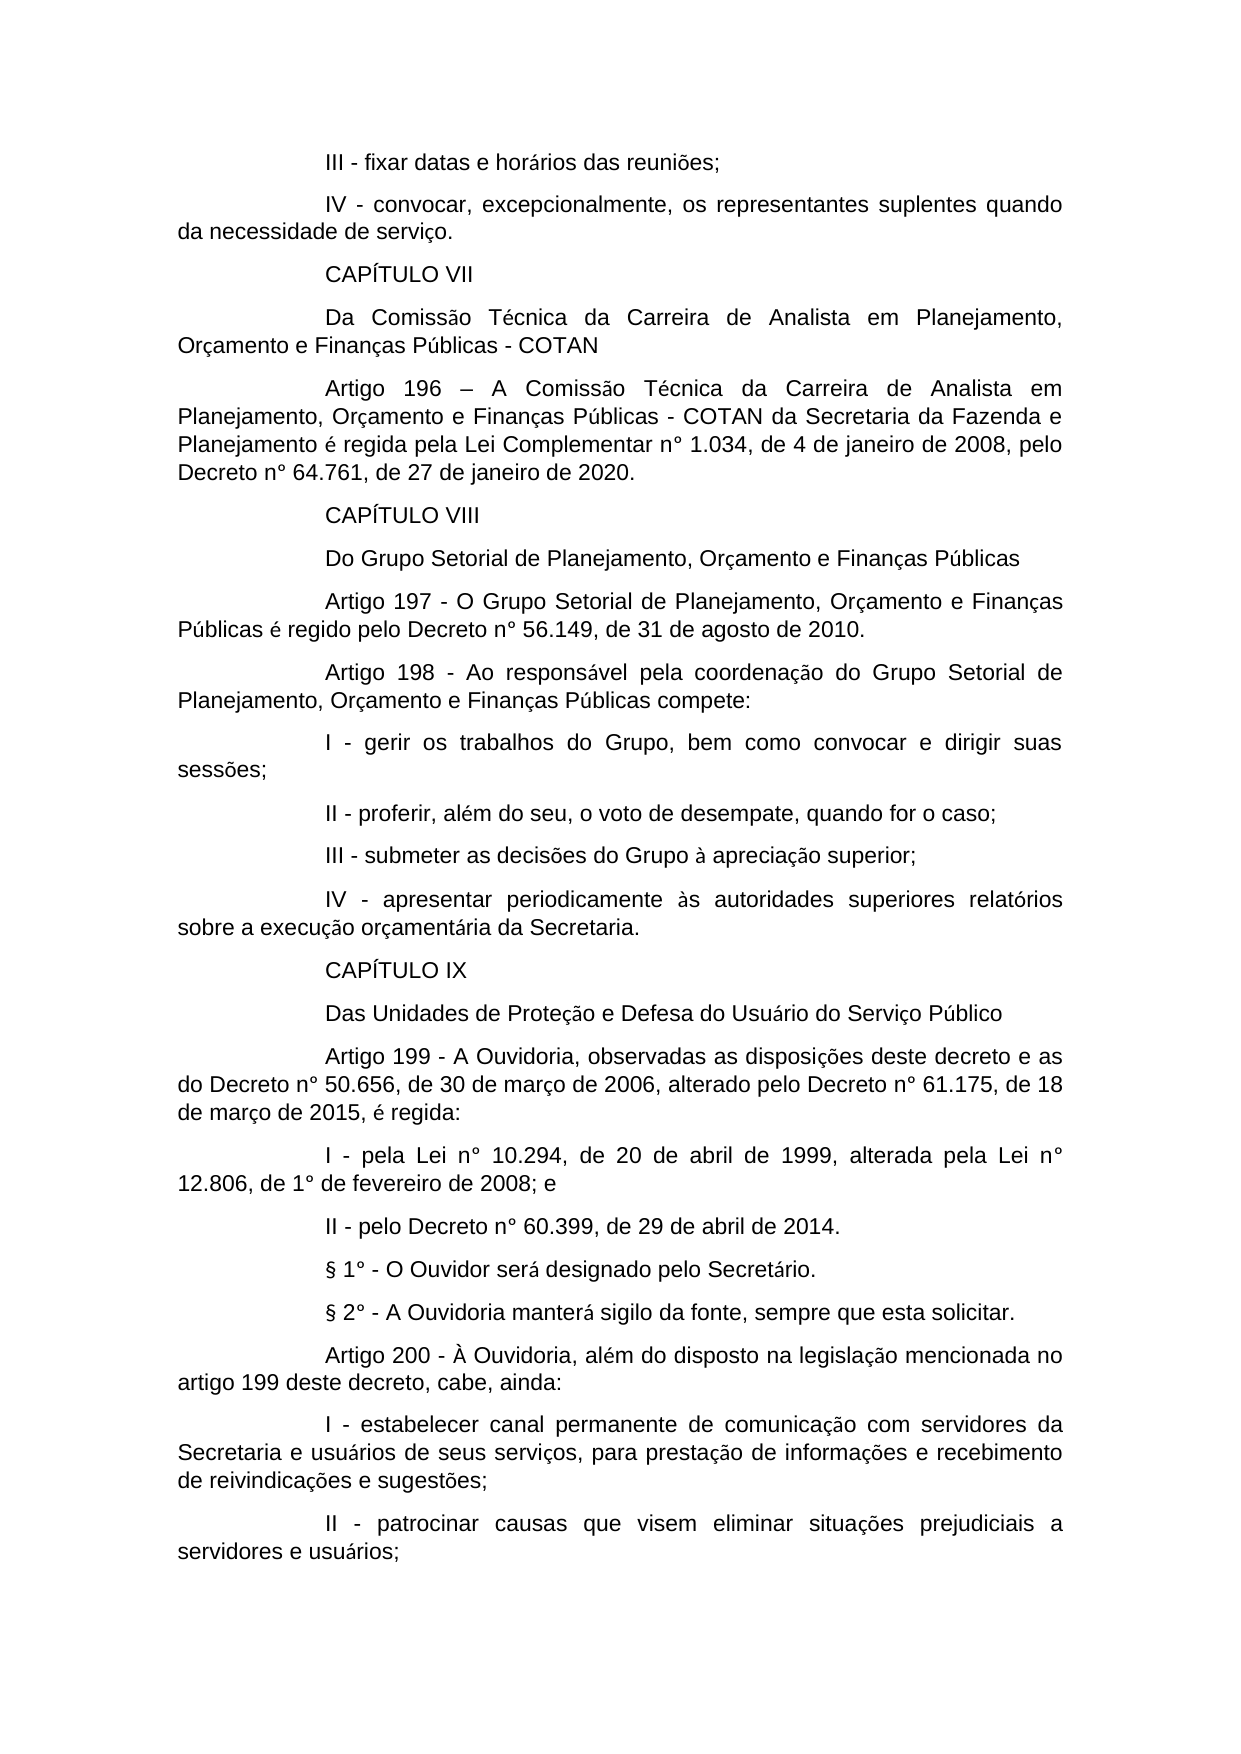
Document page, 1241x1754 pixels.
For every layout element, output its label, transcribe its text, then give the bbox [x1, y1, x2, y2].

text Artigo 199 - A Ouvidoria, observadas as disposições deste decreto e as do Decreto nº 50.656, de 30 de março de 2006, alterado pelo Decreto nº 61.175, de 18 de março de 2015, é regida: [177, 1042, 1063, 1126]
text Das Unidades de Proteção e Defesa do Usuário do Serviço Público [177, 999, 1063, 1027]
text Artigo 197 - O Grupo Setorial de Planejamento, Orçamento e Finanças Públicas é regido pelo Decreto nº 56.149, de 31 de agosto de 2010. [177, 587, 1063, 643]
text § 2º - A Ouvidoria manterá sigilo da fonte, sempre que esta solicitar. [177, 1298, 1063, 1326]
text IV - apresentar periodicamente às autoridades superiores relatórios sobre a execução orçamentária da Secretaria. [177, 885, 1063, 941]
text Artigo 196 – A Comissão Técnica da Carreira de Analista em Planejamento, Orçamento e Finanças Públicas - COTAN da Secretaria da Fazenda e Planejamento é regida pela Lei Complementar nº 1.034, de 4 de janeiro de 2008, pelo Decreto nº 64.761, de 27 de janeiro de 2020. [177, 374, 1063, 486]
text I - pela Lei nº 10.294, de 20 de abril de 1999, alterada pela Lei nº 12.806, de 1º de fevereiro de 2008; e [177, 1141, 1063, 1197]
text Artigo 198 - Ao responsável pela coordenação do Grupo Setorial de Planejamento, Orçamento e Finanças Públicas compete: [177, 658, 1063, 714]
text Do Grupo Setorial de Planejamento, Orçamento e Finanças Públicas [177, 544, 1063, 572]
text CAPÍTULO IX [177, 956, 1063, 984]
text II - patrocinar causas que visem eliminar situações prejudiciais a servidores e usuários; [177, 1509, 1063, 1565]
text § 1º - O Ouvidor será designado pelo Secretário. [177, 1255, 1063, 1283]
text Da Comissão Técnica da Carreira de Analista em Planejamento, Orçamento e Finanças Públicas - COTAN [177, 303, 1063, 359]
text CAPÍTULO VII [177, 260, 1063, 288]
text I - estabelecer canal permanente de comunicação com servidores da Secretaria e usuários de seus serviços, para prestação de informações e recebimento de reivindicações e sugestões; [177, 1410, 1063, 1494]
text II - proferir, além do seu, o voto de desempate, quando for o caso; [177, 799, 1063, 827]
text IV - convocar, excepcionalmente, os representantes suplentes quando da necessidade de serviço. [177, 191, 1063, 245]
text III - submeter as decisões do Grupo à apreciação superior; [177, 842, 1063, 870]
text CAPÍTULO VIII [177, 501, 1063, 529]
text I - gerir os trabalhos do Grupo, bem como convocar e dirigir suas sessões; [177, 729, 1063, 784]
text III - fixar datas e horários das reuniões; [177, 148, 1063, 176]
text II - pelo Decreto nº 60.399, de 29 de abril de 2014. [177, 1212, 1063, 1240]
text Artigo 200 - À Ouvidoria, além do disposto na legislação mencionada no artigo 199 deste decreto, cabe, ainda: [177, 1341, 1063, 1395]
